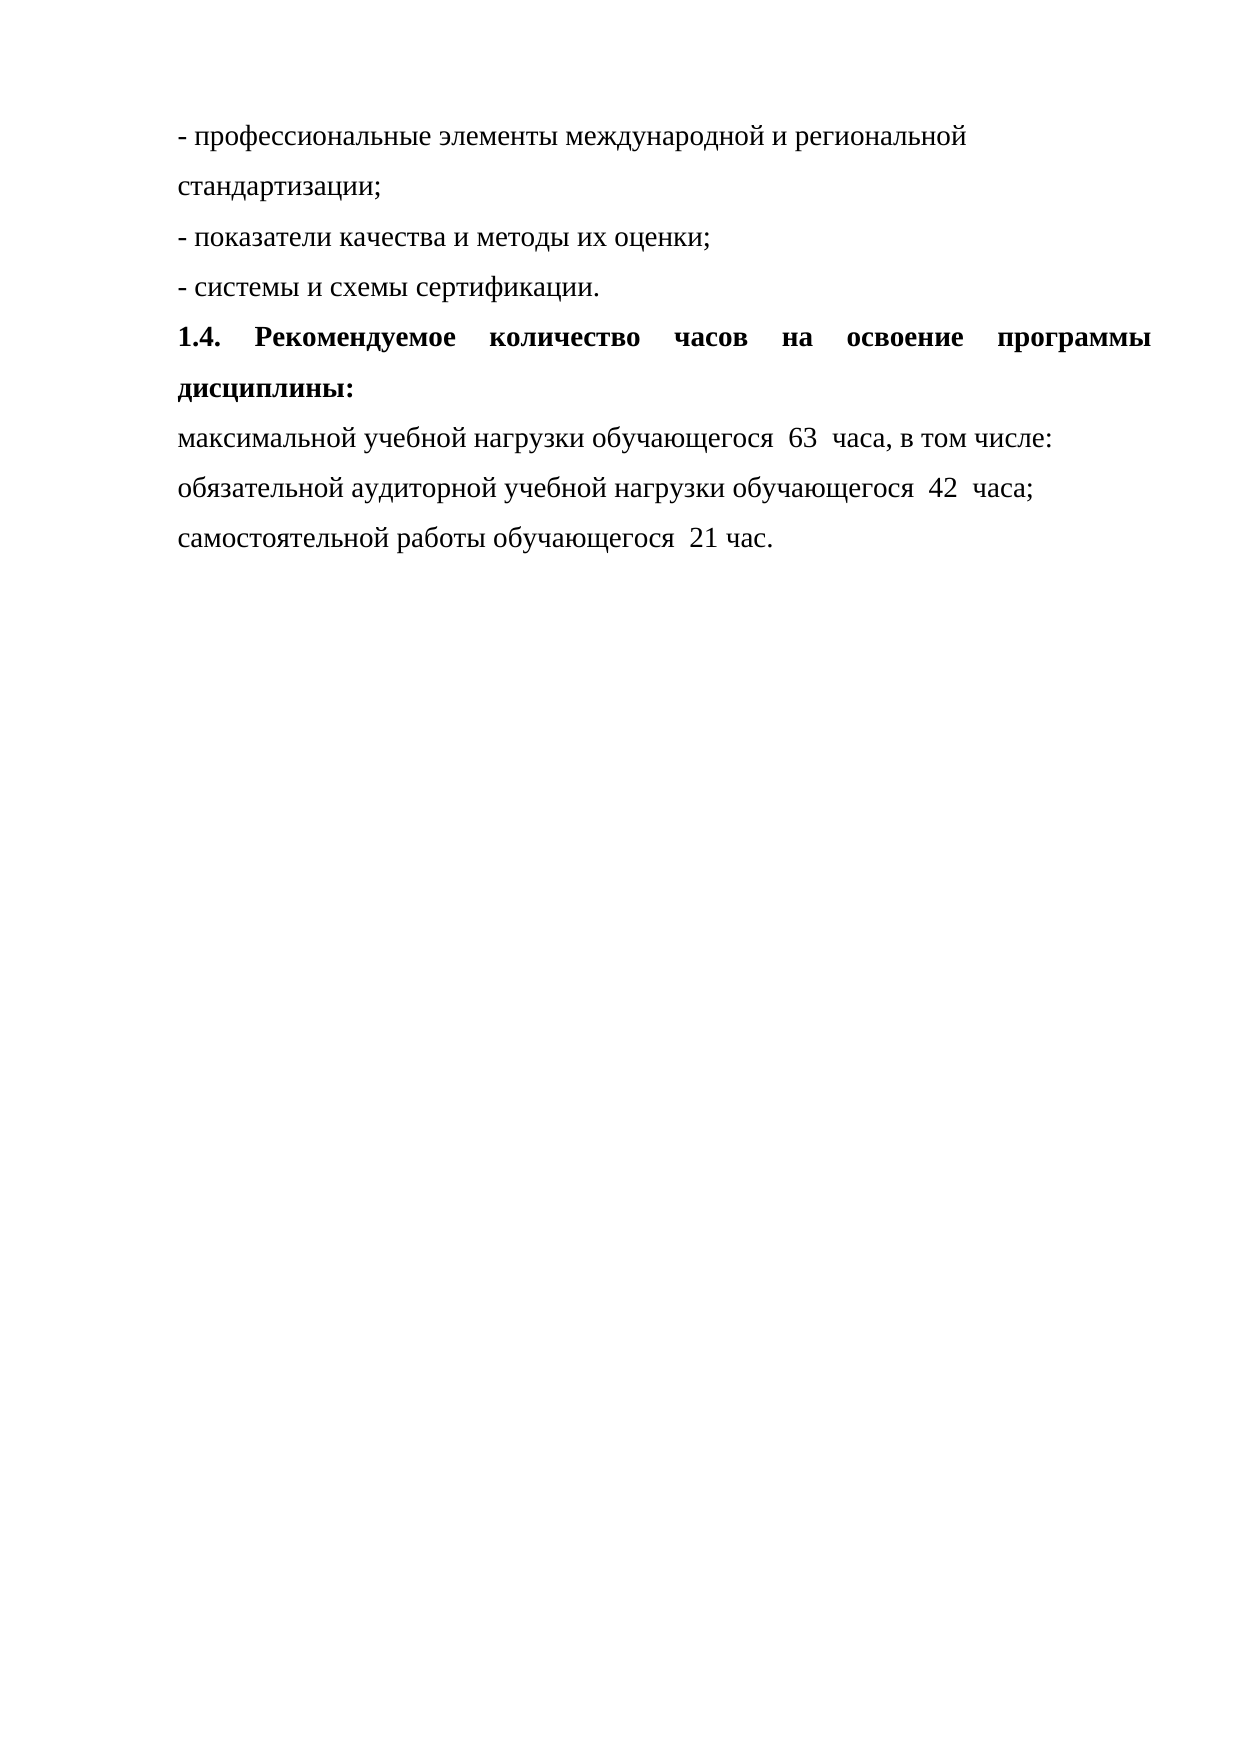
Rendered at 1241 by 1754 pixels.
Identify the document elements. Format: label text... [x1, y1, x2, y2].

text стандартизации; [177, 168, 1152, 202]
text самостоятельной работы обучающегося 21 час. [177, 521, 1152, 554]
text - профессиональные элементы международной и региональной [177, 118, 1152, 152]
text - показатели качества и методы их оценки; [177, 219, 1152, 252]
text 1.4. Рекомендуемое количество часов на освоение программы дисциплины: [177, 319, 1152, 403]
text - системы и схемы сертификации. [177, 269, 1152, 303]
text обязательной аудиторной учебной нагрузки обучающегося 42 часа; [177, 470, 1152, 504]
text максимальной учебной нагрузки обучающегося 63 часа, в том числе: [177, 420, 1152, 453]
